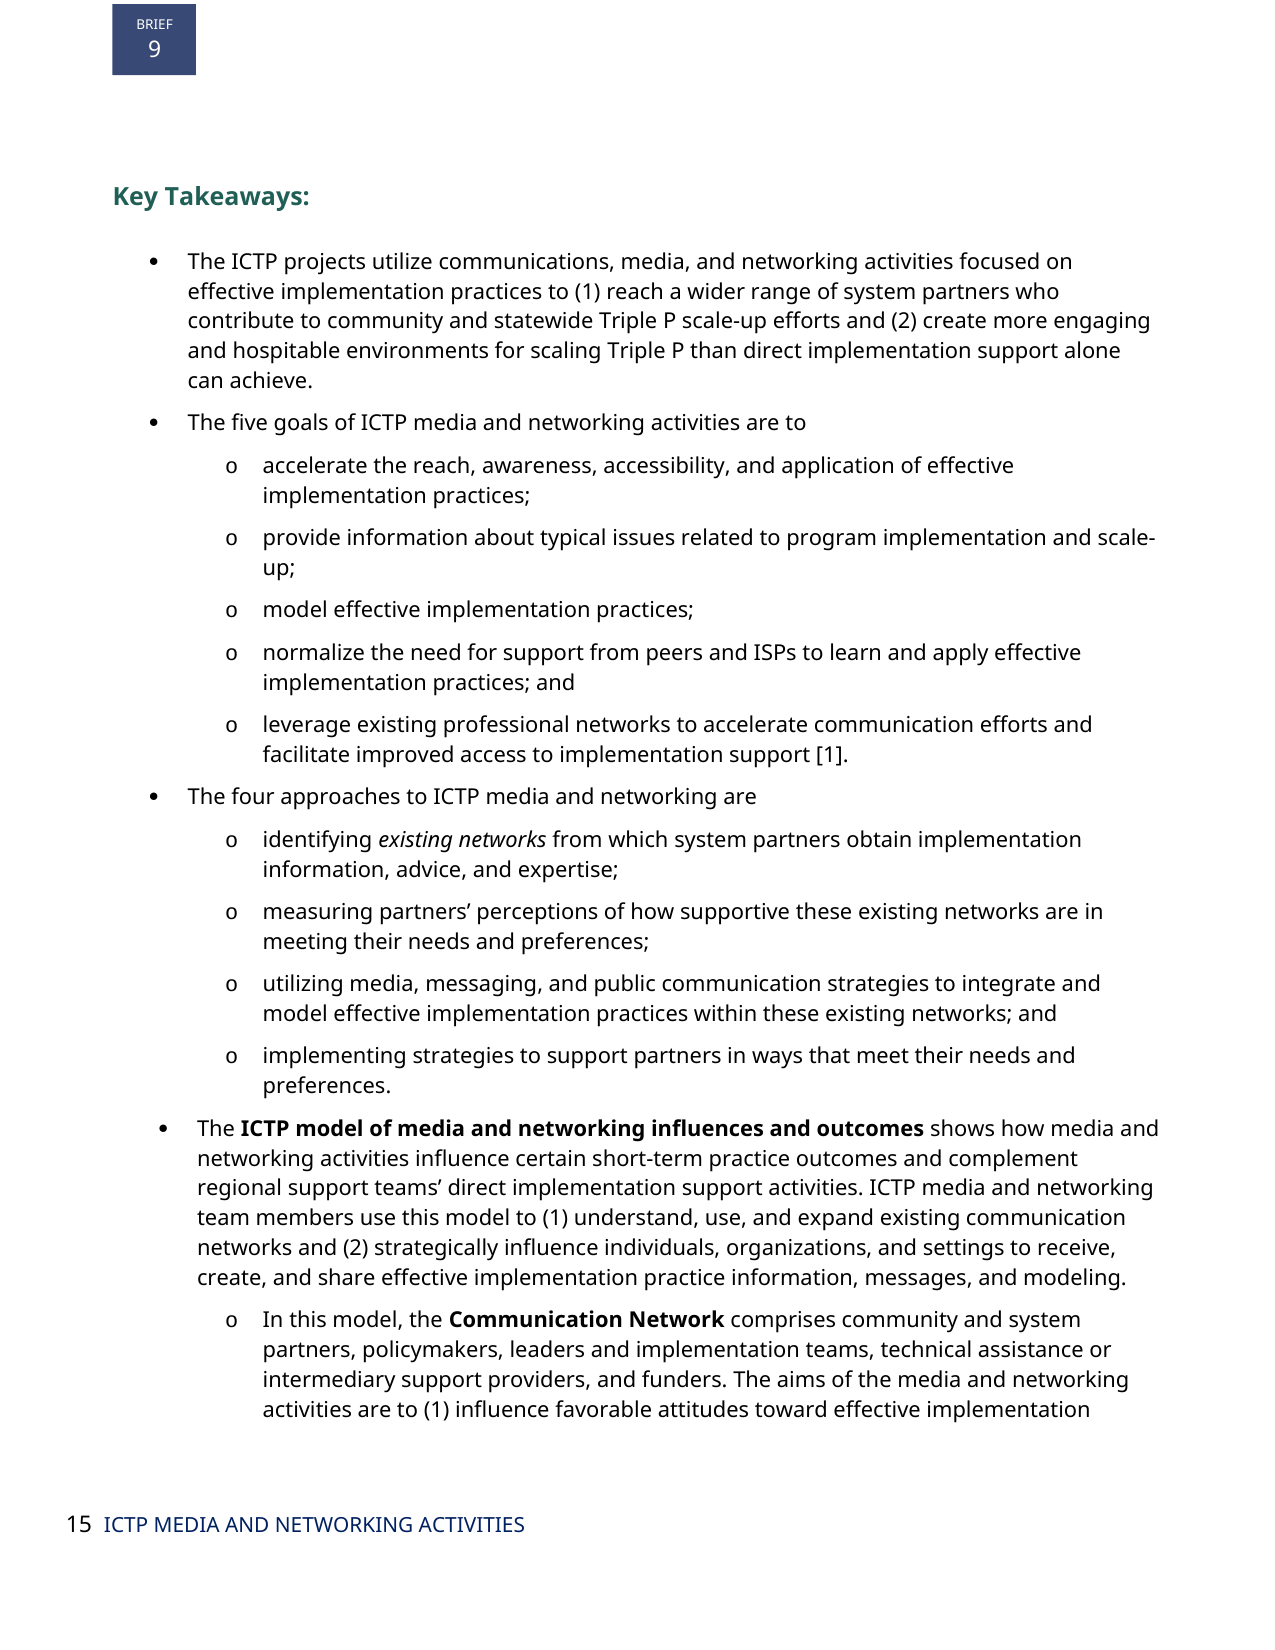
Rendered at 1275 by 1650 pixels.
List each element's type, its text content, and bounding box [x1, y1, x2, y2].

list The five goals of ICTP media and networking activities are to [150, 407, 1162, 437]
list measuring partners’ perceptions of how supportive these existing networks are in meeting their needs and preferences; [225, 896, 1162, 956]
list provide information about typical issues related to program implementation and scale-up; [225, 522, 1162, 582]
list utilizing media, messaging, and public communication strategies to integrate and model effective implementation practices within these existing networks; and [225, 968, 1162, 1028]
list leverage existing professional networks to accelerate communication efforts and facilitate improved access to implementation support [1]. [225, 709, 1162, 769]
title Key Takeaways: [112, 178, 1162, 212]
list accelerate the reach, awareness, accessibility, and application of effective implementation practices; [225, 449, 1162, 509]
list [225, 1304, 1162, 1423]
list implementing strategies to support partners in ways that meet their needs and preferences. [225, 1040, 1162, 1100]
list identifying existing networks from which system partners obtain implementation information, advice, and expertise; [225, 823, 1162, 883]
list model effective implementation practices; [225, 594, 1162, 624]
list The four approaches to ICTP media and networking are [150, 781, 1162, 811]
list normalize the need for support from peers and ISPs to learn and apply effective implementation practices; and [225, 637, 1162, 696]
list The ICTP model of media and networking influences and outcomes shows how media and networking activities influence certain short-term practice outcomes and complement regional support teams’ direct implementation support activities. ICTP media and networking team members use this model to (1) understand, use, and expand existing communication networks and (2) strategically influence individuals, organizations, and settings to receive, create, and share effective implementation practice information, messages, and modeling. [159, 1113, 1162, 1291]
list The ICTP projects utilize communications, media, and networking activities focused on effective implementation practices to (1) reach a wider range of system partners who contribute to community and statewide Triple P scale-up efforts and (2) create more engaging and hospitable environments for scaling Triple P than direct implementation support alone can achieve. [150, 246, 1162, 395]
